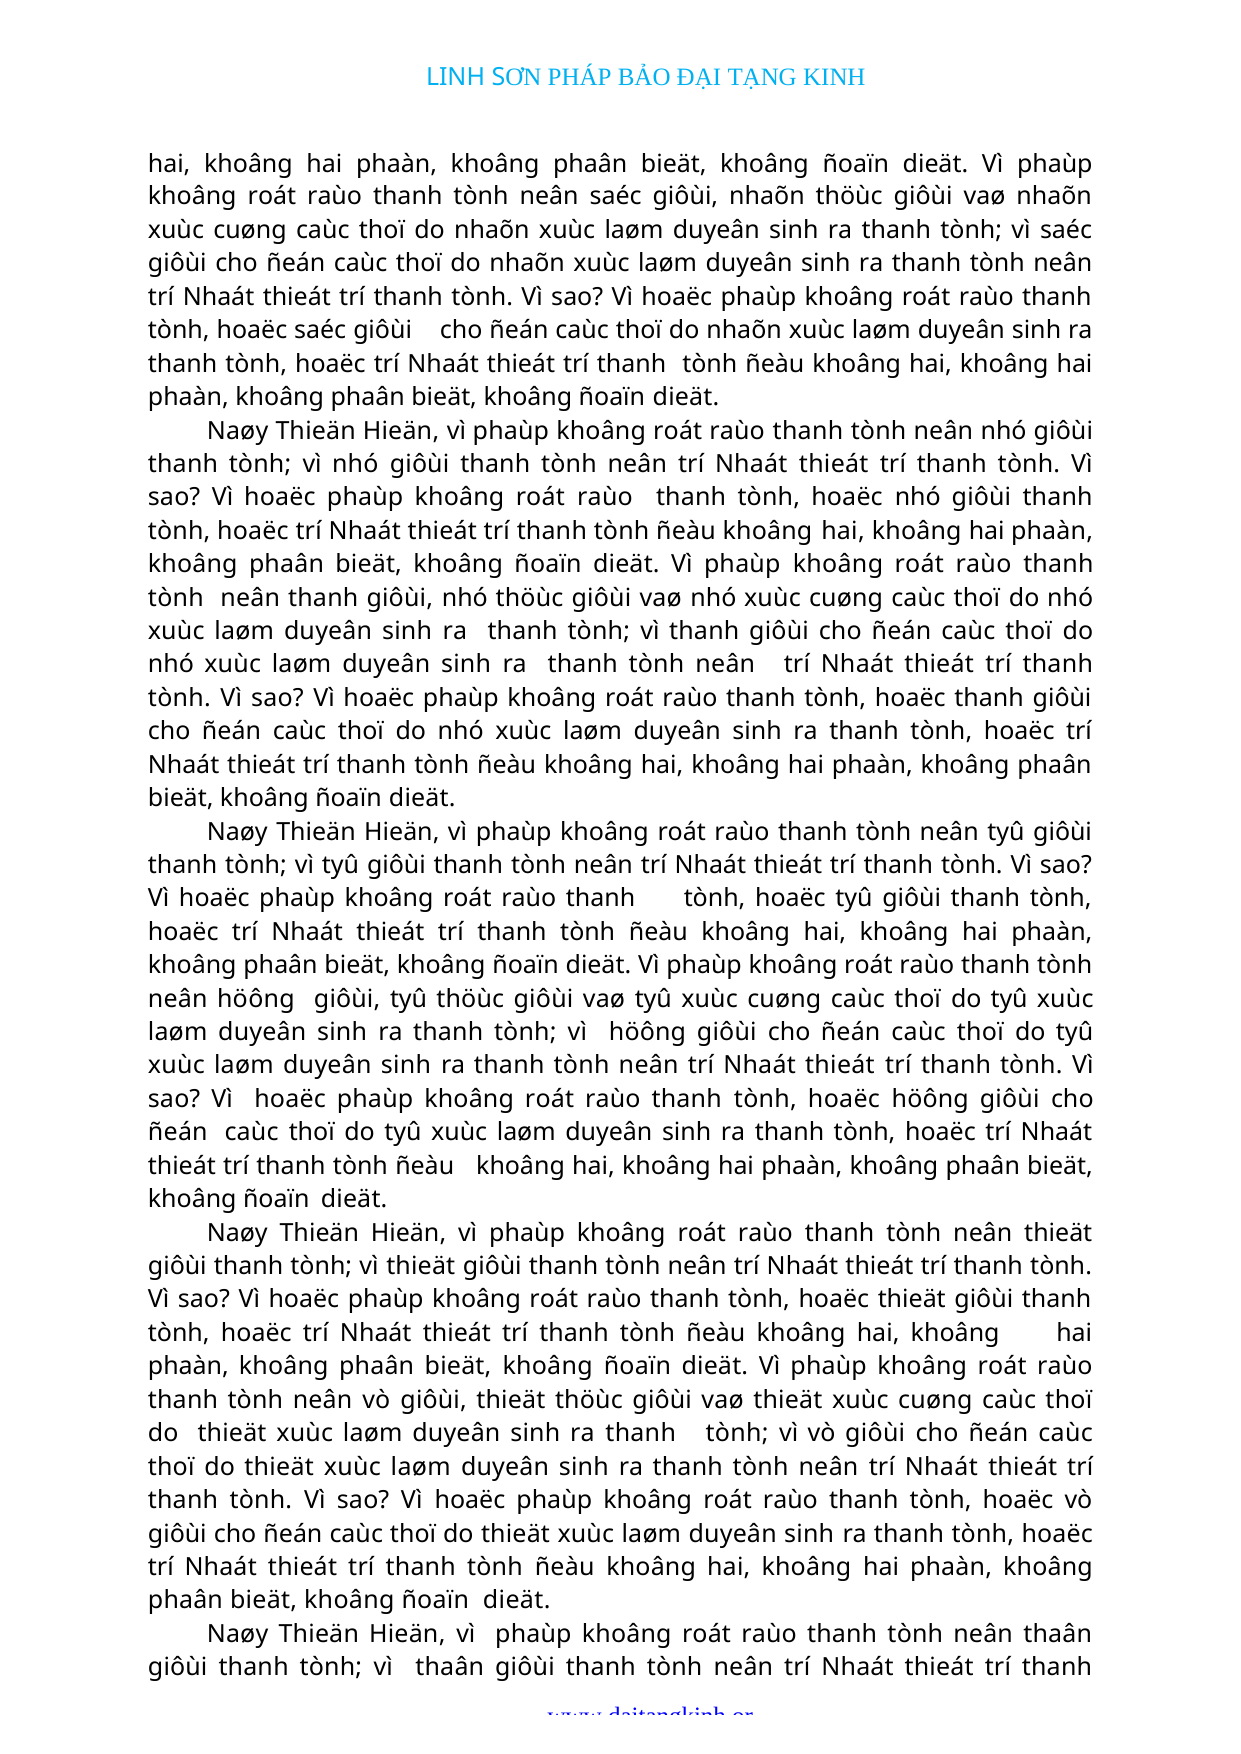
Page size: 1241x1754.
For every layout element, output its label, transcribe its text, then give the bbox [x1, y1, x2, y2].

text hai, khoâng hai phaàn, khoâng phaân bieät, khoâng ñoaïn dieät. Vì phaùp khoâng roát raùo thanh tònh neân saéc giôùi, nhaõn thöùc giôùi vaø nhaõn xuùc cuøng caùc thoï do nhaõn xuùc laøm duyeân sinh ra thanh tònh; vì saéc giôùi cho ñeán caùc thoï do nhaõn xuùc laøm duyeân sinh ra thanh tònh neân trí Nhaát thieát trí thanh tònh. Vì sao? Vì hoaëc phaùp khoâng roát raùo thanh tònh, hoaëc saéc giôùi cho ñeán caùc thoï do nhaõn xuùc laøm duyeân sinh ra thanh tònh, hoaëc trí Nhaát thieát trí thanh tònh ñeàu khoâng hai, khoâng hai phaàn, khoâng phaân bieät, khoâng ñoaïn dieät. [148, 145, 1093, 413]
text Naøy Thieän Hieän, vì phaùp khoâng roát raùo thanh tònh neân nhó giôùi thanh tònh; vì nhó giôùi thanh tònh neân trí Nhaát thieát trí thanh tònh. Vì sao? Vì hoaëc phaùp khoâng roát raùo thanh tònh, hoaëc nhó giôùi thanh tònh, hoaëc trí Nhaát thieát trí thanh tònh ñeàu khoâng hai, khoâng hai phaàn, khoâng phaân bieät, khoâng ñoaïn dieät. Vì phaùp khoâng roát raùo thanh tònh neân thanh giôùi, nhó thöùc giôùi vaø nhó xuùc cuøng caùc thoï do nhó xuùc laøm duyeân sinh ra thanh tònh; vì thanh giôùi cho ñeán caùc thoï do nhó xuùc laøm duyeân sinh ra thanh tònh neân trí Nhaát thieát trí thanh tònh. Vì sao? Vì hoaëc phaùp khoâng roát raùo thanh tònh, hoaëc thanh giôùi cho ñeán caùc thoï do nhó xuùc laøm duyeân sinh ra thanh tònh, hoaëc trí Nhaát thieát trí thanh tònh ñeàu khoâng hai, khoâng hai phaàn, khoâng phaân bieät, khoâng ñoaïn dieät. [148, 413, 1093, 814]
text Naøy Thieän Hieän, vì phaùp khoâng roát raùo thanh tònh neân tyû giôùi thanh tònh; vì tyû giôùi thanh tònh neân trí Nhaát thieát trí thanh tònh. Vì sao? Vì hoaëc phaùp khoâng roát raùo thanh tònh, hoaëc tyû giôùi thanh tònh, hoaëc trí Nhaát thieát trí thanh tònh ñeàu khoâng hai, khoâng hai phaàn, khoâng phaân bieät, khoâng ñoaïn dieät. Vì phaùp khoâng roát raùo thanh tònh neân höông giôùi, tyû thöùc giôùi vaø tyû xuùc cuøng caùc thoï do tyû xuùc laøm duyeân sinh ra thanh tònh; vì höông giôùi cho ñeán caùc thoï do tyû xuùc laøm duyeân sinh ra thanh tònh neân trí Nhaát thieát trí thanh tònh. Vì sao? Vì hoaëc phaùp khoâng roát raùo thanh tònh, hoaëc höông giôùi cho ñeán caùc thoï do tyû xuùc laøm duyeân sinh ra thanh tònh, hoaëc trí Nhaát thieát trí thanh tònh ñeàu khoâng hai, khoâng hai phaàn, khoâng phaân bieät, khoâng ñoaïn dieät. [148, 814, 1093, 1215]
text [148, 1616, 1093, 1683]
text Naøy Thieän Hieän, vì phaùp khoâng roát raùo thanh tònh neân thieät giôùi thanh tònh; vì thieät giôùi thanh tònh neân trí Nhaát thieát trí thanh tònh. Vì sao? Vì hoaëc phaùp khoâng roát raùo thanh tònh, hoaëc thieät giôùi thanh tònh, hoaëc trí Nhaát thieát trí thanh tònh ñeàu khoâng hai, khoâng hai phaàn, khoâng phaân bieät, khoâng ñoaïn dieät. Vì phaùp khoâng roát raùo thanh tònh neân vò giôùi, thieät thöùc giôùi vaø thieät xuùc cuøng caùc thoï do thieät xuùc laøm duyeân sinh ra thanh tònh; vì vò giôùi cho ñeán caùc thoï do thieät xuùc laøm duyeân sinh ra thanh tònh neân trí Nhaát thieát trí thanh tònh. Vì sao? Vì hoaëc phaùp khoâng roát raùo thanh tònh, hoaëc vò giôùi cho ñeán caùc thoï do thieät xuùc laøm duyeân sinh ra thanh tònh, hoaëc trí Nhaát thieát trí thanh tònh ñeàu khoâng hai, khoâng hai phaàn, khoâng phaân bieät, khoâng ñoaïn dieät. [148, 1215, 1093, 1616]
